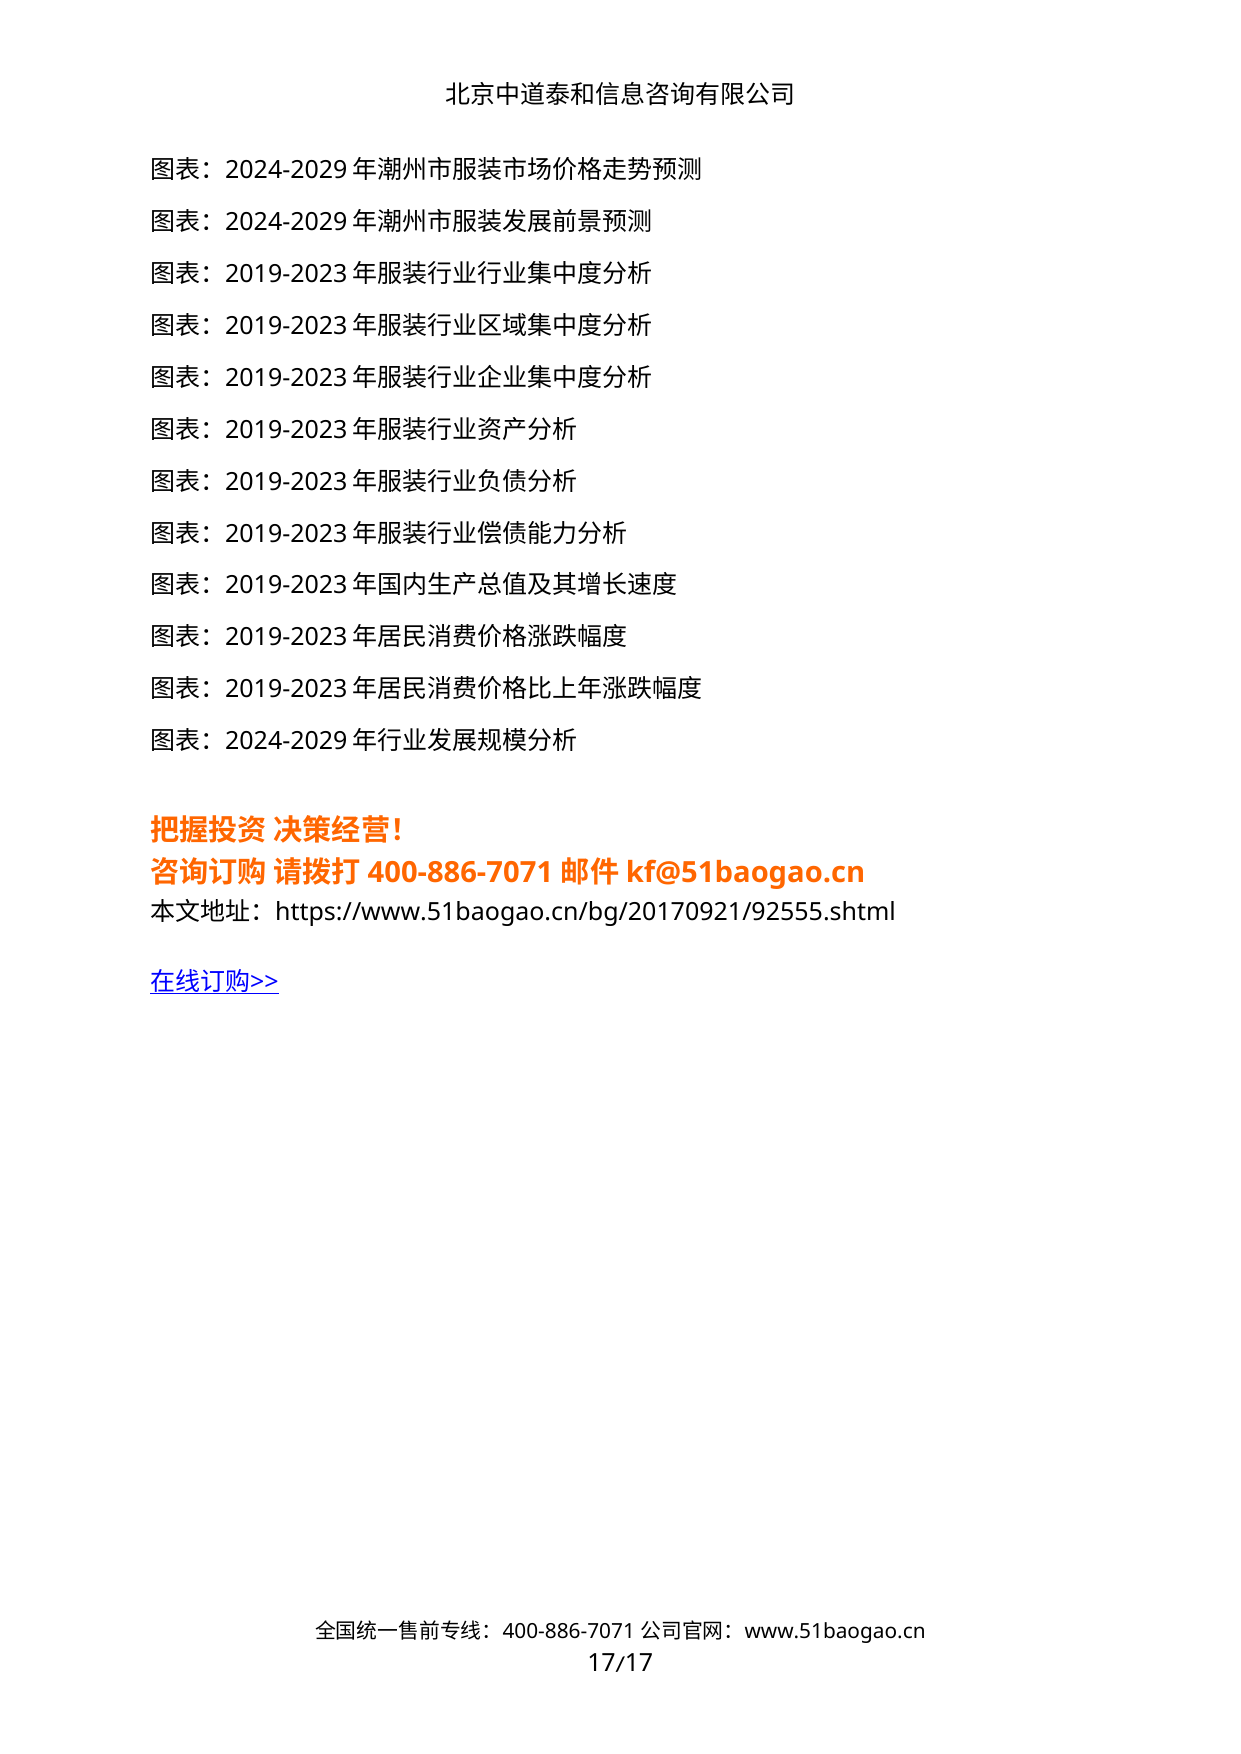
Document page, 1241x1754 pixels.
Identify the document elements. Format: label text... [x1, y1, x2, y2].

text 把握投资 决策经营！咨询订购 请拨打 400-886-7071 邮件 kf@51baogao.cn本文地址：https://www.51baogao.cn/bg/20170921/92555.shtml [150, 772, 1090, 927]
text 图表：2019-2023年居民消费价格涨跌幅度 [150, 617, 1090, 653]
text 图表：2019-2023年国内生产总值及其增长速度 [150, 565, 1090, 601]
text 在线订购>> [150, 927, 1090, 998]
text 图表：2019-2023年服装行业资产分析 [150, 409, 1090, 446]
text 图表：2019-2023年服装行业行业集中度分析 [150, 254, 1090, 290]
text 图表：2019-2023年服装行业偿债能力分析 [150, 513, 1090, 549]
text 图表：2024-2029年行业发展规模分析 [150, 721, 1090, 757]
text 图表：2024-2029年潮州市服装市场价格走势预测 [150, 150, 1090, 186]
text 图表：2024-2029年潮州市服装发展前景预测 [150, 202, 1090, 238]
text 图表：2019-2023年居民消费价格比上年涨跌幅度 [150, 669, 1090, 705]
text 图表：2019-2023年服装行业区域集中度分析 [150, 306, 1090, 342]
text 图表：2019-2023年服装行业负债分析 [150, 461, 1090, 497]
text 图表：2019-2023年服装行业企业集中度分析 [150, 357, 1090, 394]
